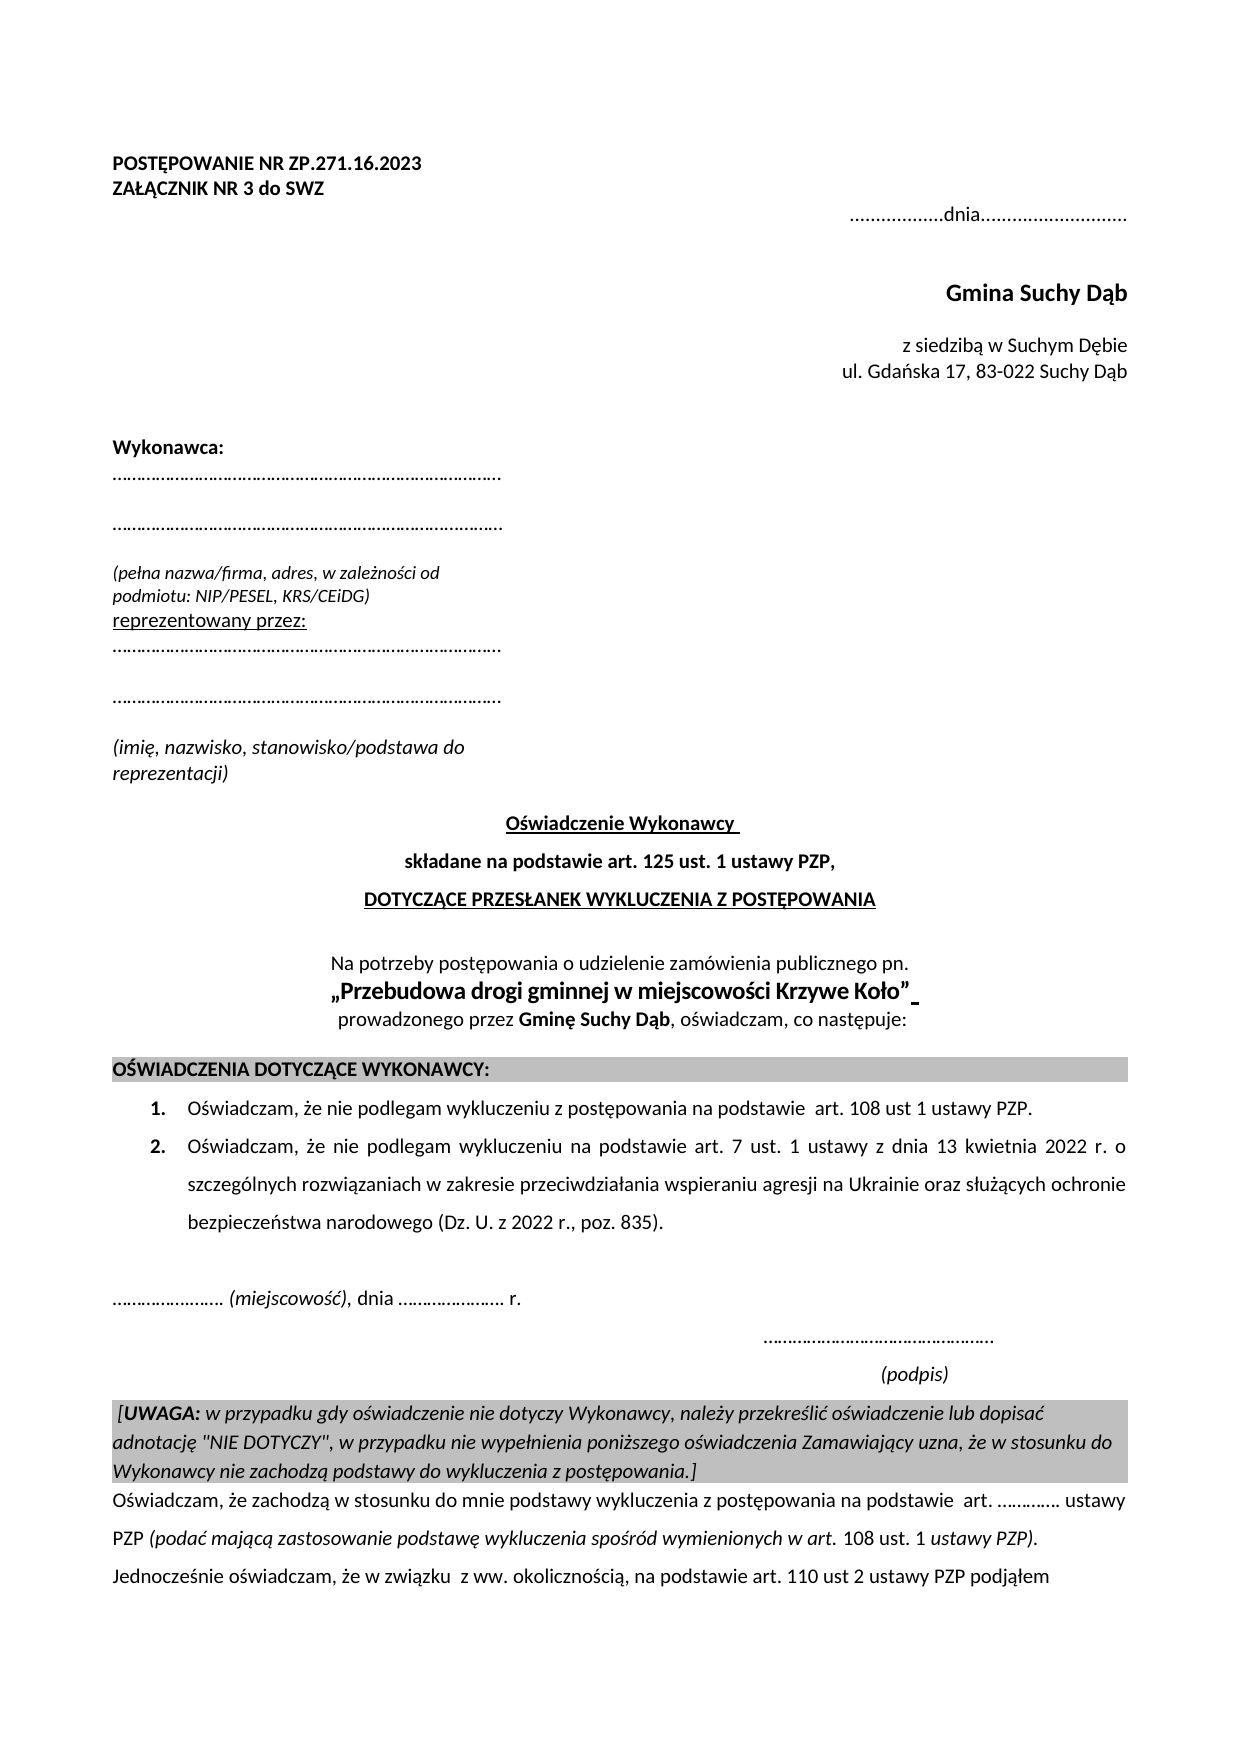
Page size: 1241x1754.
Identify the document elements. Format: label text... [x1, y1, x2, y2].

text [112, 1487, 1128, 1589]
text z siedzibą w Suchym Dębie [112, 333, 1128, 358]
list Oświadczam, że nie podlegam wykluczeniu na podstawie art. 7 ust. 1 ustawy z dnia 13 kwietnia 2022 r. o szczególnych rozwiązaniach w zakresie przeciwdziałania wspieraniu agresji na Ukrainie oraz służących ochronie bezpieczeństwa narodowego (Dz. U. z 2022 r., poz. 835). [150, 1133, 1128, 1234]
text reprezentowany przez: [112, 607, 1128, 633]
text OŚWIADCZENIA DOTYCZĄCE WYKONAWCY: [112, 1057, 1128, 1082]
text DOTYCZĄCE PRZESŁANEK WYKLUCZENIA Z POSTĘPOWANIA [112, 886, 1128, 912]
text ZAŁĄCZNIK NR 3 do SWZ [112, 175, 1128, 201]
text ……………………………………………………………………………………………………………………………………………… [112, 633, 507, 709]
text składane na podstawie art. 125 ust. 1 ustawy PZP, [112, 848, 1128, 874]
text (pełna nazwa/firma, adres, w zależności od podmiotu: NIP/PESEL, KRS/CEiDG) [112, 561, 508, 607]
text POSTĘPOWANIE NR ZP.271.16.2023 [112, 150, 1128, 175]
list Oświadczam, że nie podlegam wykluczeniu z postępowania na podstawie art. 108 ust 1 ustawy PZP. [150, 1095, 1128, 1120]
text Gmina Suchy Dąb [112, 277, 1128, 308]
text Wykonawca: [112, 434, 1128, 460]
text Oświadczenie Wykonawcy [112, 811, 1128, 836]
text [UWAGA: w przypadku gdy oświadczenie nie dotyczy Wykonawcy, należy przekreślić oświadczenie lub dopisać adnotację "NIE DOTYCZY", w przypadku nie wypełnienia poniższego oświadczenia Zamawiający uzna, że w stosunku do Wykonawcy nie zachodzą podstawy do wykluczenia z postępowania.] [112, 1400, 1128, 1483]
text ul. Gdańska 17, 83-022 Suchy Dąb [112, 358, 1128, 383]
text (imię, nazwisko, stanowisko/podstawa do reprezentacji) [112, 734, 508, 785]
text Na potrzeby postępowania o udzielenie zamówienia publicznego pn. [112, 950, 1128, 975]
text ..................dnia............................ [112, 201, 1128, 226]
text ……………………………………………………………………………………………………………………………………...……… [112, 460, 507, 536]
text …………….……. (miejscowość), dnia …………………. r. ………………………………………… [112, 1285, 1128, 1349]
text „Przebudowa drogi gminnej w miejscowości Krzywe Koło” [112, 975, 1128, 1006]
text (podpis) [821, 1362, 1128, 1387]
text prowadzonego przez Gminę Suchy Dąb, oświadczam, co następuje: [112, 1006, 1128, 1031]
